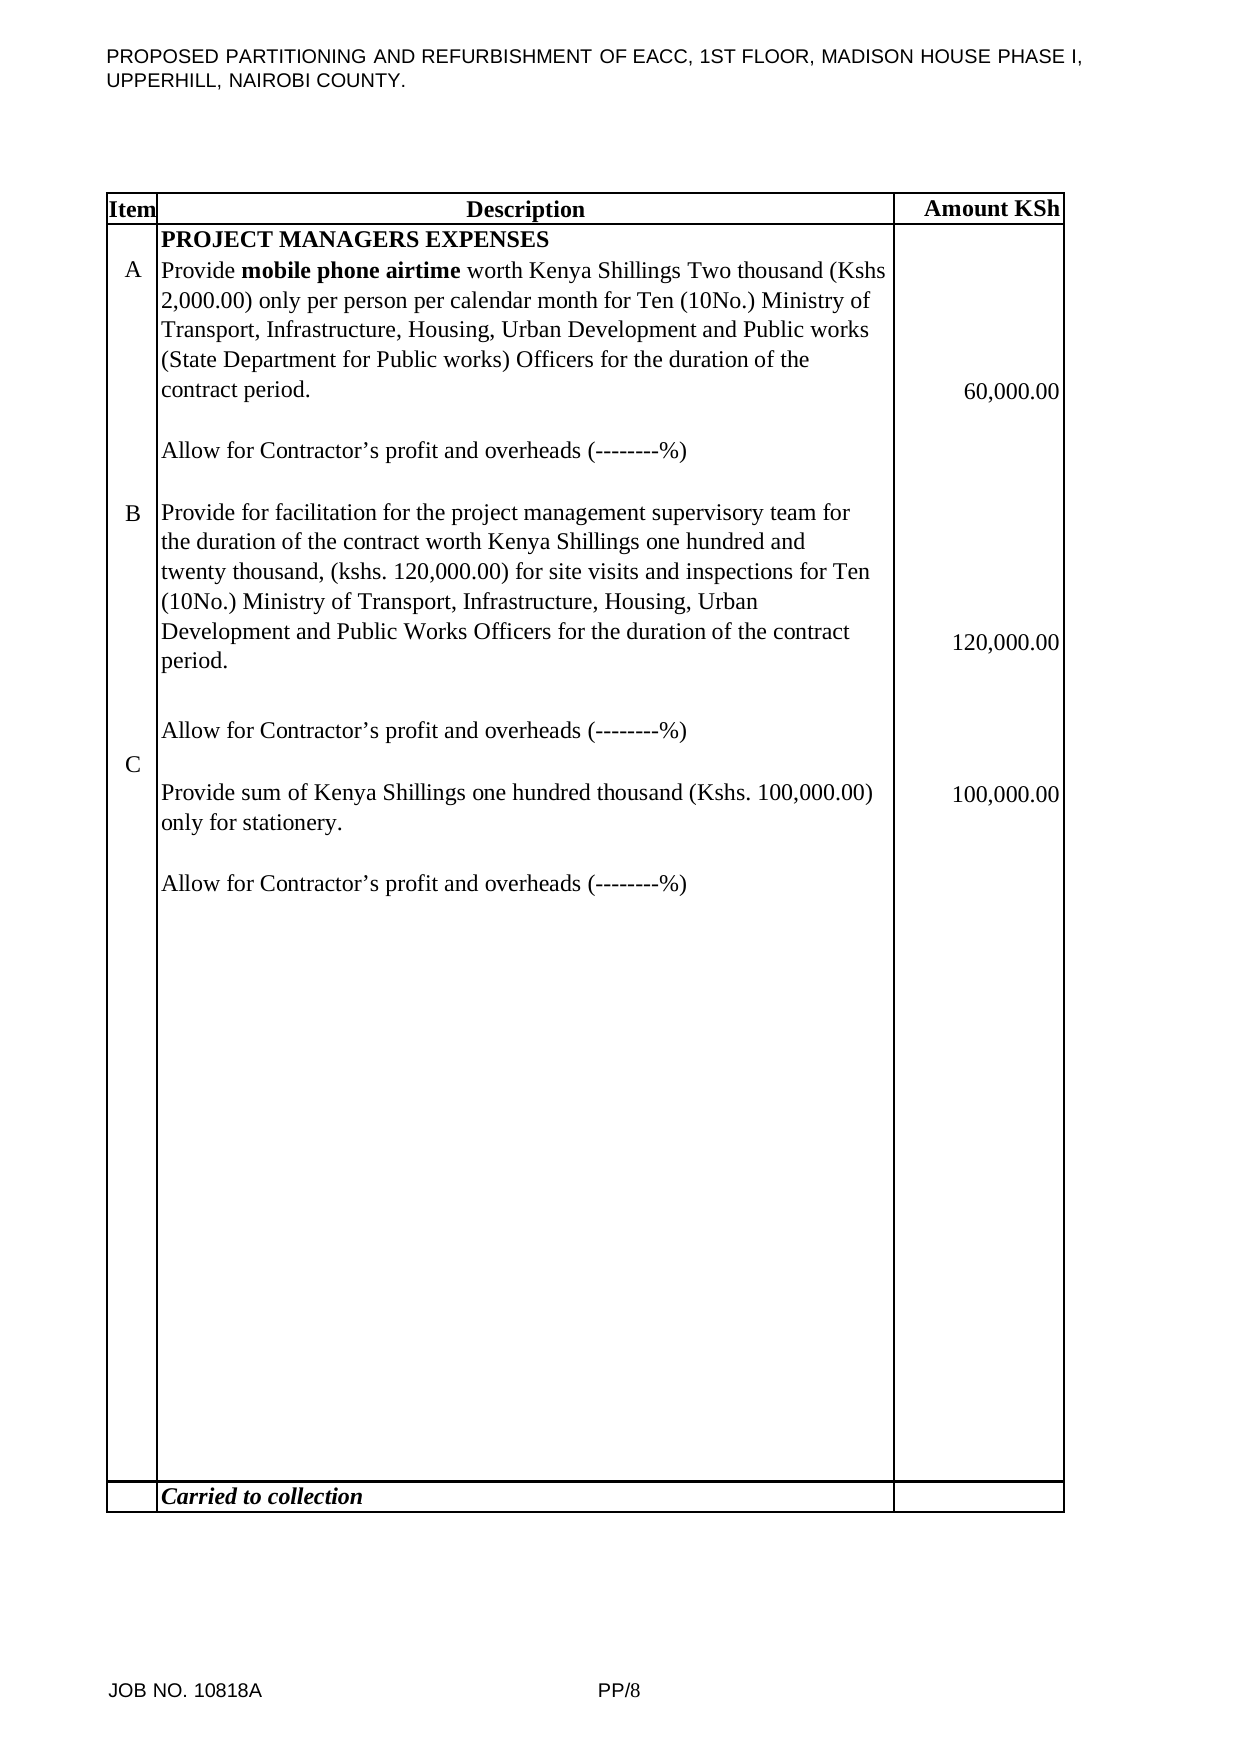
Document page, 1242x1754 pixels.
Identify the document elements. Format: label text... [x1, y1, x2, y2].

table_cell PROJECT MANAGERS EXPENSES Provide mobile phone airtime worth Kenya Shillings Two thousand (Kshs 2,000.00) only per person per calendar month for Ten (10No.) Ministry of Transport, Infrastructure, Housing, Urban Development and Public works (State Department for Public works) Officers for the duration of the contract period. Allow for Contractor’s profit and overheads (--------%) Provide for facilitation for the project management supervisory team for the duration of the contract worth Kenya Shillings one hundred and twenty thousand, (kshs. 120,000.00) for site visits and inspections for Ten (10No.) Ministry of Transport, Infrastructure, Housing, Urban Development and Public Works Officers for the duration of the contract period. Allow for Contractor’s profit and overheads (--------%) Provide sum of Kenya Shillings one hundred thousand (Kshs. 100,000.00) only for stationery. Allow for Contractor’s profit and overheads (--------%) [158, 225, 893, 1480]
table_cell [895, 1483, 1063, 1511]
table_cell A B C [108, 225, 156, 1480]
table_cell Carried to collection [158, 1483, 893, 1511]
table_header Item [108, 194, 156, 222]
text PROPOSED PARTITIONING AND REFURBISHMENT OF EACC, 1ST FLOOR, MADISON HOUSE PHASE I, UPPERHILL, NAIROBI COUNTY. [106, 45, 1083, 92]
table_header Amount KSh [895, 194, 1063, 222]
table_cell [108, 1483, 156, 1511]
table_cell 60,000.00 120,000.00 100,000.00 [895, 225, 1063, 1480]
table_header Description [158, 194, 893, 222]
